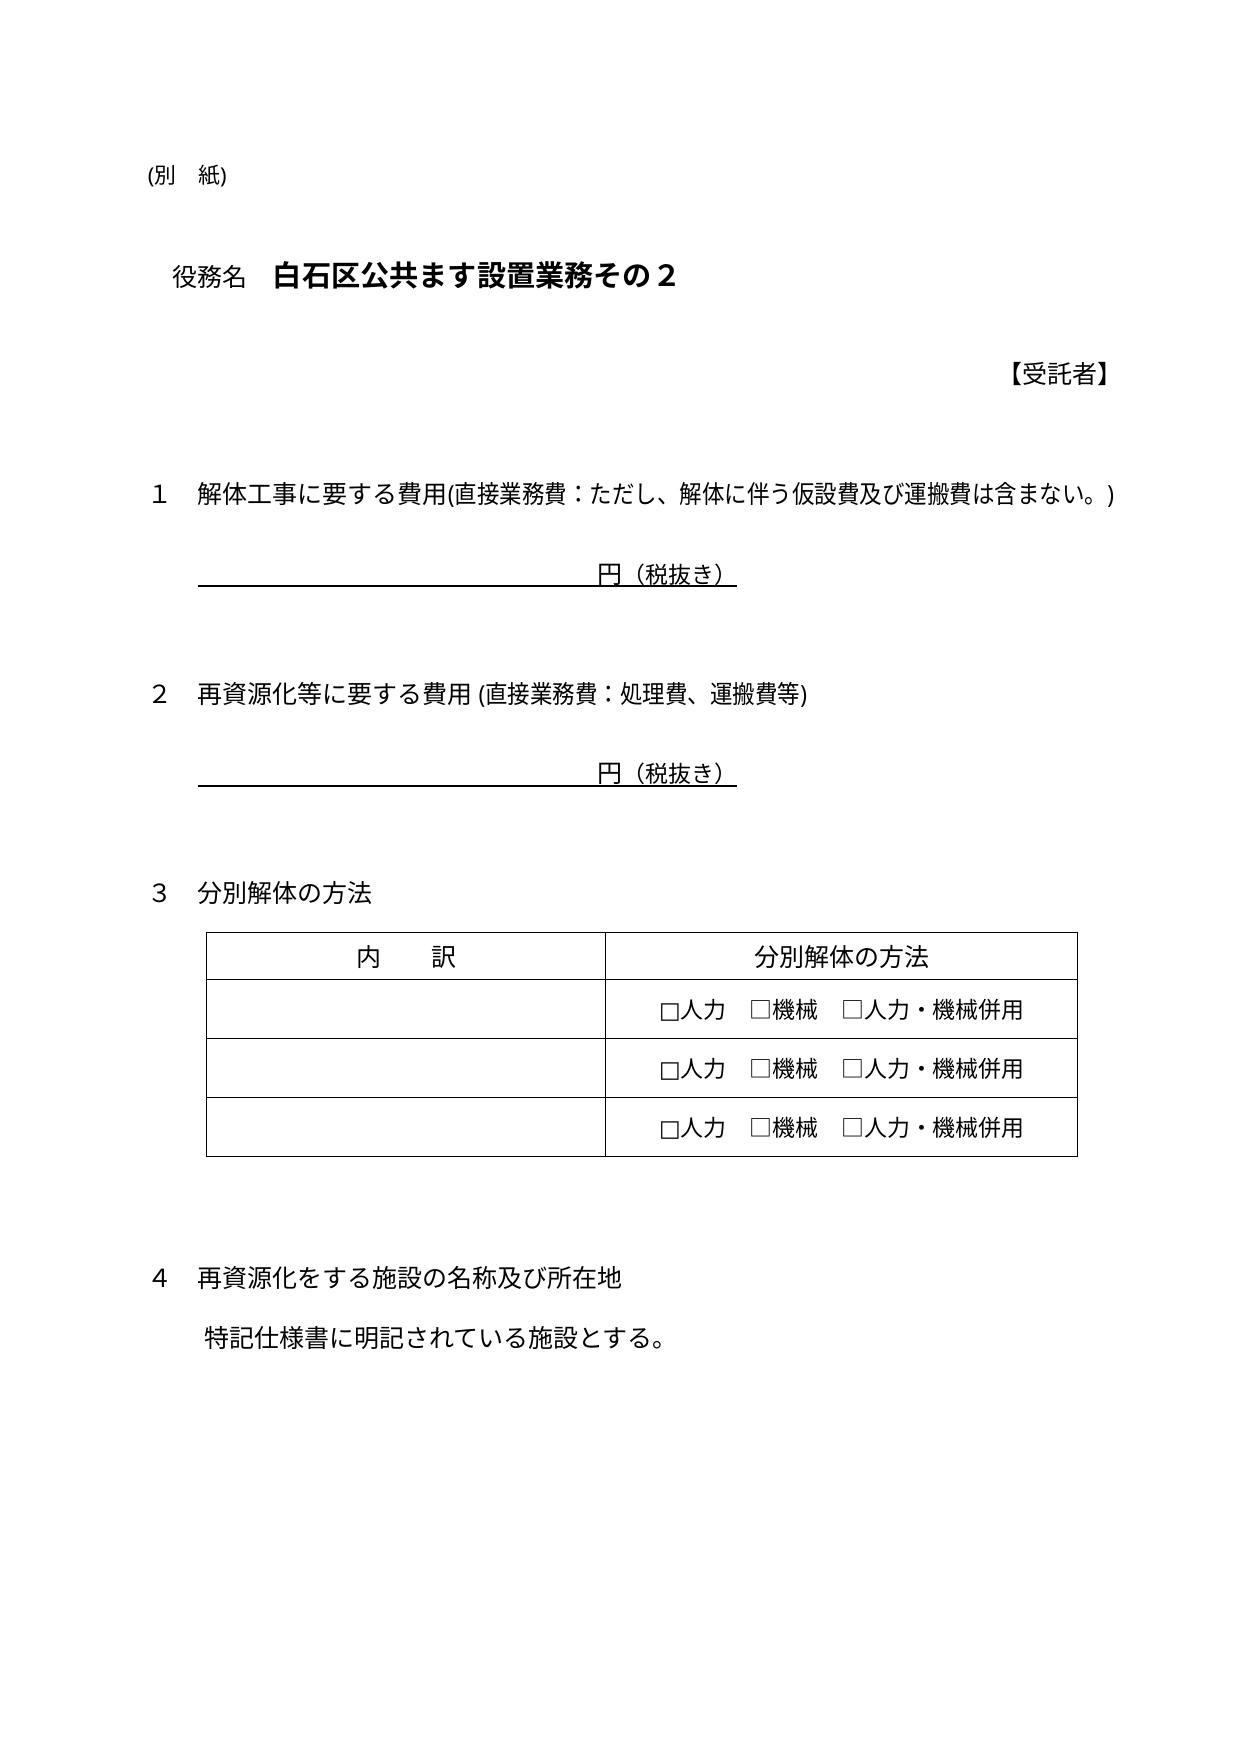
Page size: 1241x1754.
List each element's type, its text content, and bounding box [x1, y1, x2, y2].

table_cell □人力 □機械 □人力・機械併用 [606, 980, 1077, 1038]
text 【受託者】 [148, 353, 1122, 393]
text ２ 再資源化等に要する費用 (直接業務費：処理費、運搬費等) [148, 672, 1122, 712]
table_cell □人力 □機械 □人力・機械併用 [606, 1039, 1077, 1097]
table_header 内 訳 [207, 933, 605, 979]
text ３ 分別解体の方法 [148, 872, 1122, 912]
table_cell [207, 1098, 605, 1156]
text 特記仕様書に明記されている施設とする。 [191, 1317, 1122, 1356]
text 円（税抜き） [148, 752, 1122, 792]
text ４ 再資源化をする施設の名称及び所在地 [148, 1257, 1122, 1297]
text 役務名 白石区公共ます設置業務その２ [148, 233, 1122, 313]
table_cell [207, 980, 605, 1038]
text １ 解体工事に要する費用(直接業務費：ただし、解体に伴う仮設費及び運搬費は含まない。) [148, 473, 1122, 513]
table_cell [207, 1039, 605, 1097]
text (別 紙) [148, 154, 1122, 193]
table_header 分別解体の方法 [606, 933, 1077, 979]
table_cell □人力 □機械 □人力・機械併用 [606, 1098, 1077, 1156]
text 円（税抜き） [148, 553, 1122, 592]
